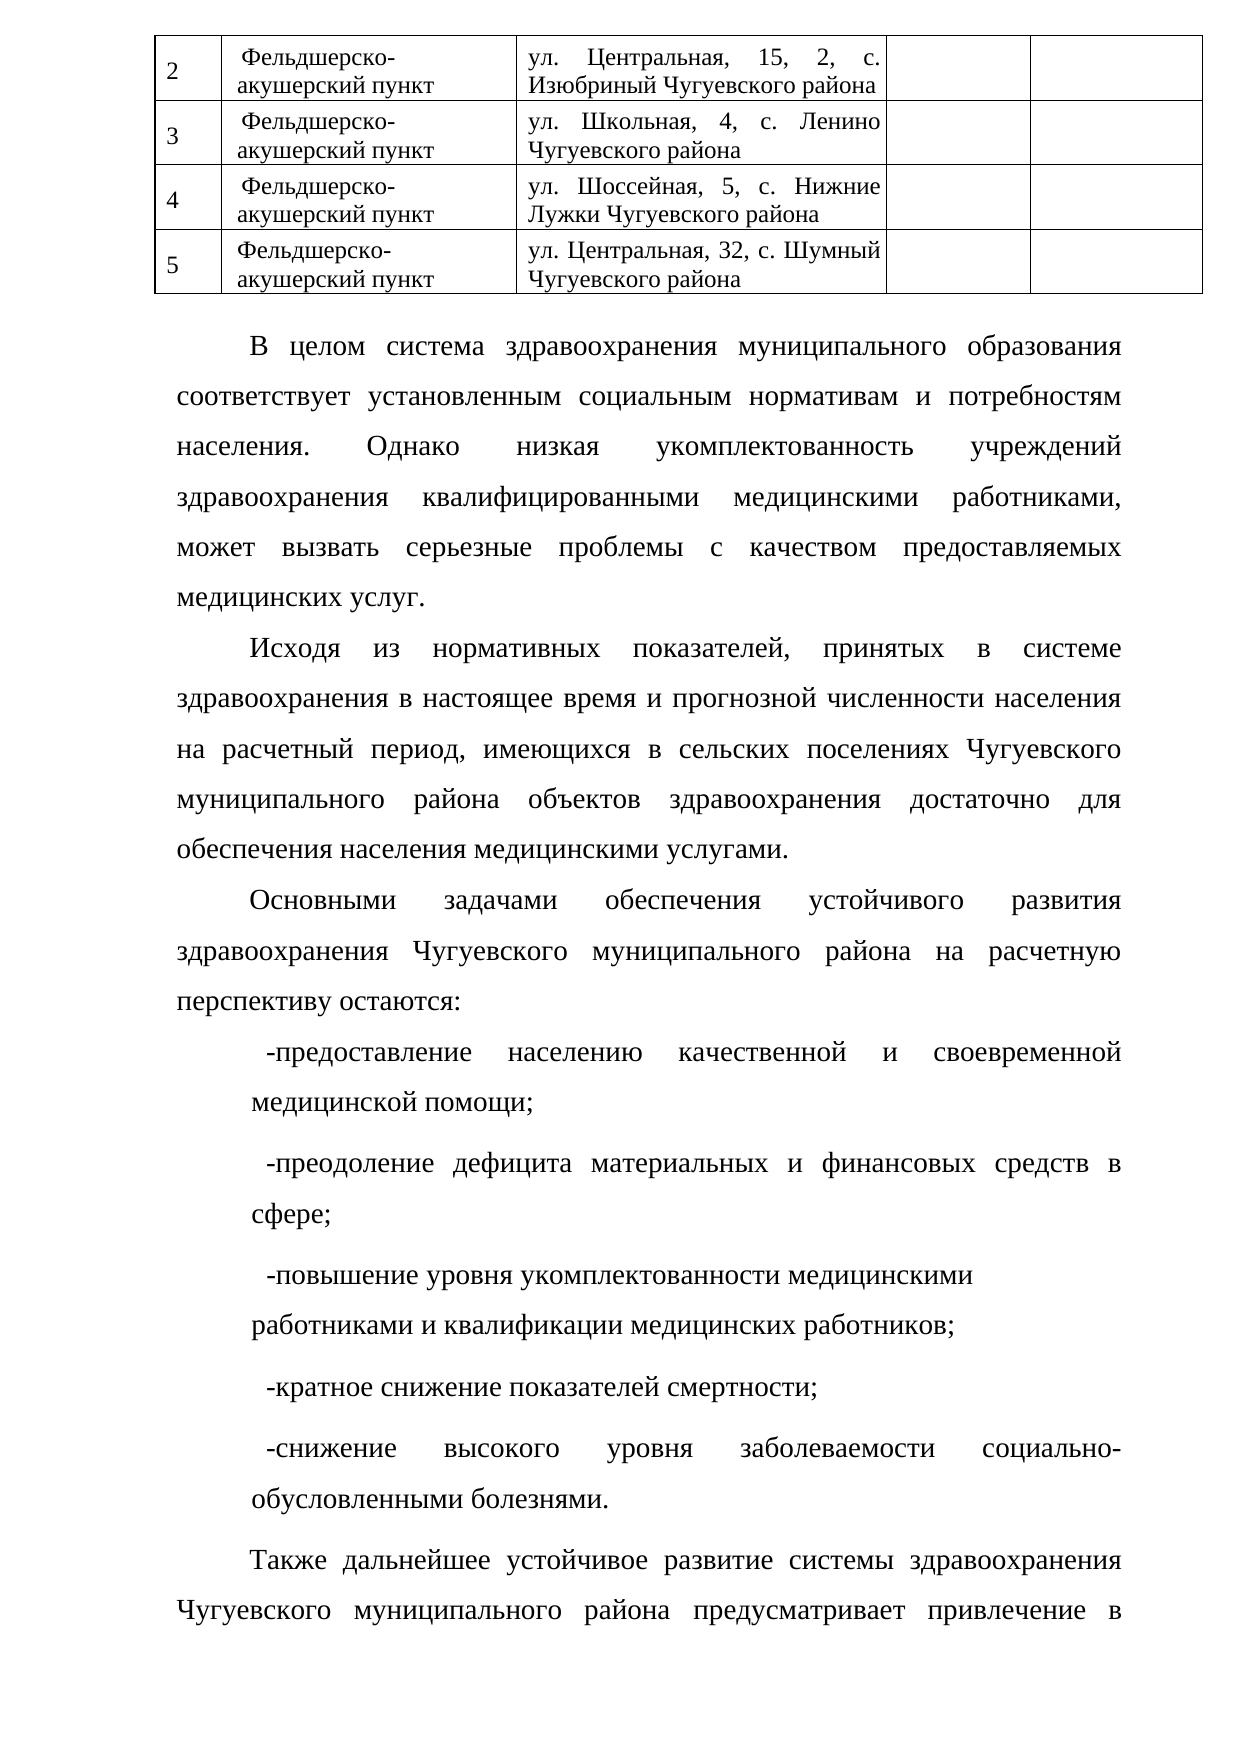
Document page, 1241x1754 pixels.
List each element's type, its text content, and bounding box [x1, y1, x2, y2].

text Исходя из нормативных показателей, принятых в системе здравоохранения в настоящее время и прогнозной численности населения на расчетный период, имеющихся в сельских поселениях Чугуевского муниципального района объектов здравоохранения достаточно для обеспечения населения медицинскими услугами. [176, 630, 1122, 865]
table_cell [887, 36, 1030, 100]
table_cell [1031, 230, 1202, 293]
table_cell Фельдшерско-акушерский пункт [222, 165, 516, 229]
text -снижение высокого уровня заболеваемости социально- обусловленными болезнями. [251, 1431, 1122, 1514]
table_cell 4 [156, 165, 221, 229]
table_cell 3 [156, 101, 221, 164]
table_cell ул. Школьная, 4, с. Ленино Чугуевского района [517, 101, 886, 164]
text В целом система здравоохранения муниципального образования соответствует установленным социальным нормативам и потребностям населения. Однако низкая укомплектованность учреждений здравоохранения квалифицированными медицинскими работниками, может вызвать серьезные проблемы с качеством предоставляемых медицинских услуг. [176, 328, 1122, 613]
table_cell 2 [156, 36, 221, 100]
table_cell [1031, 101, 1202, 164]
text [176, 1542, 1122, 1626]
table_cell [222, 36, 516, 100]
table_cell [887, 230, 1030, 293]
table_cell ул. Шоссейная, 5, с. Нижние Лужки Чугуевского района [517, 165, 886, 229]
table_cell [887, 165, 1030, 229]
table_cell ул. Центральная, 15, 2, с. Изюбриный Чугуевского района [517, 36, 886, 100]
table_cell ул. Центральная, 32, с. Шумный Чугуевского района [517, 230, 886, 293]
text -кратное снижение показателей смертности; [251, 1369, 1122, 1403]
table_cell [887, 101, 1030, 164]
table_cell Фельдшерско-акушерский пункт [222, 230, 516, 293]
table_cell 5 [156, 230, 221, 293]
text -преодоление дефицита материальных и финансовых средств в сфере; [251, 1145, 1122, 1229]
table_cell [1031, 165, 1202, 229]
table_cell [222, 101, 516, 164]
text -повышение уровня укомплектованности медицинскими работниками и квалификации медицинских работников; [251, 1257, 1122, 1341]
table_cell [1031, 36, 1202, 100]
text -предоставление населению качественной и своевременной медицинской помощи; [251, 1034, 1122, 1118]
text Основными задачами обеспечения устойчивого развития здравоохранения Чугуевского муниципального района на расчетную перспективу остаются: [176, 882, 1122, 1016]
